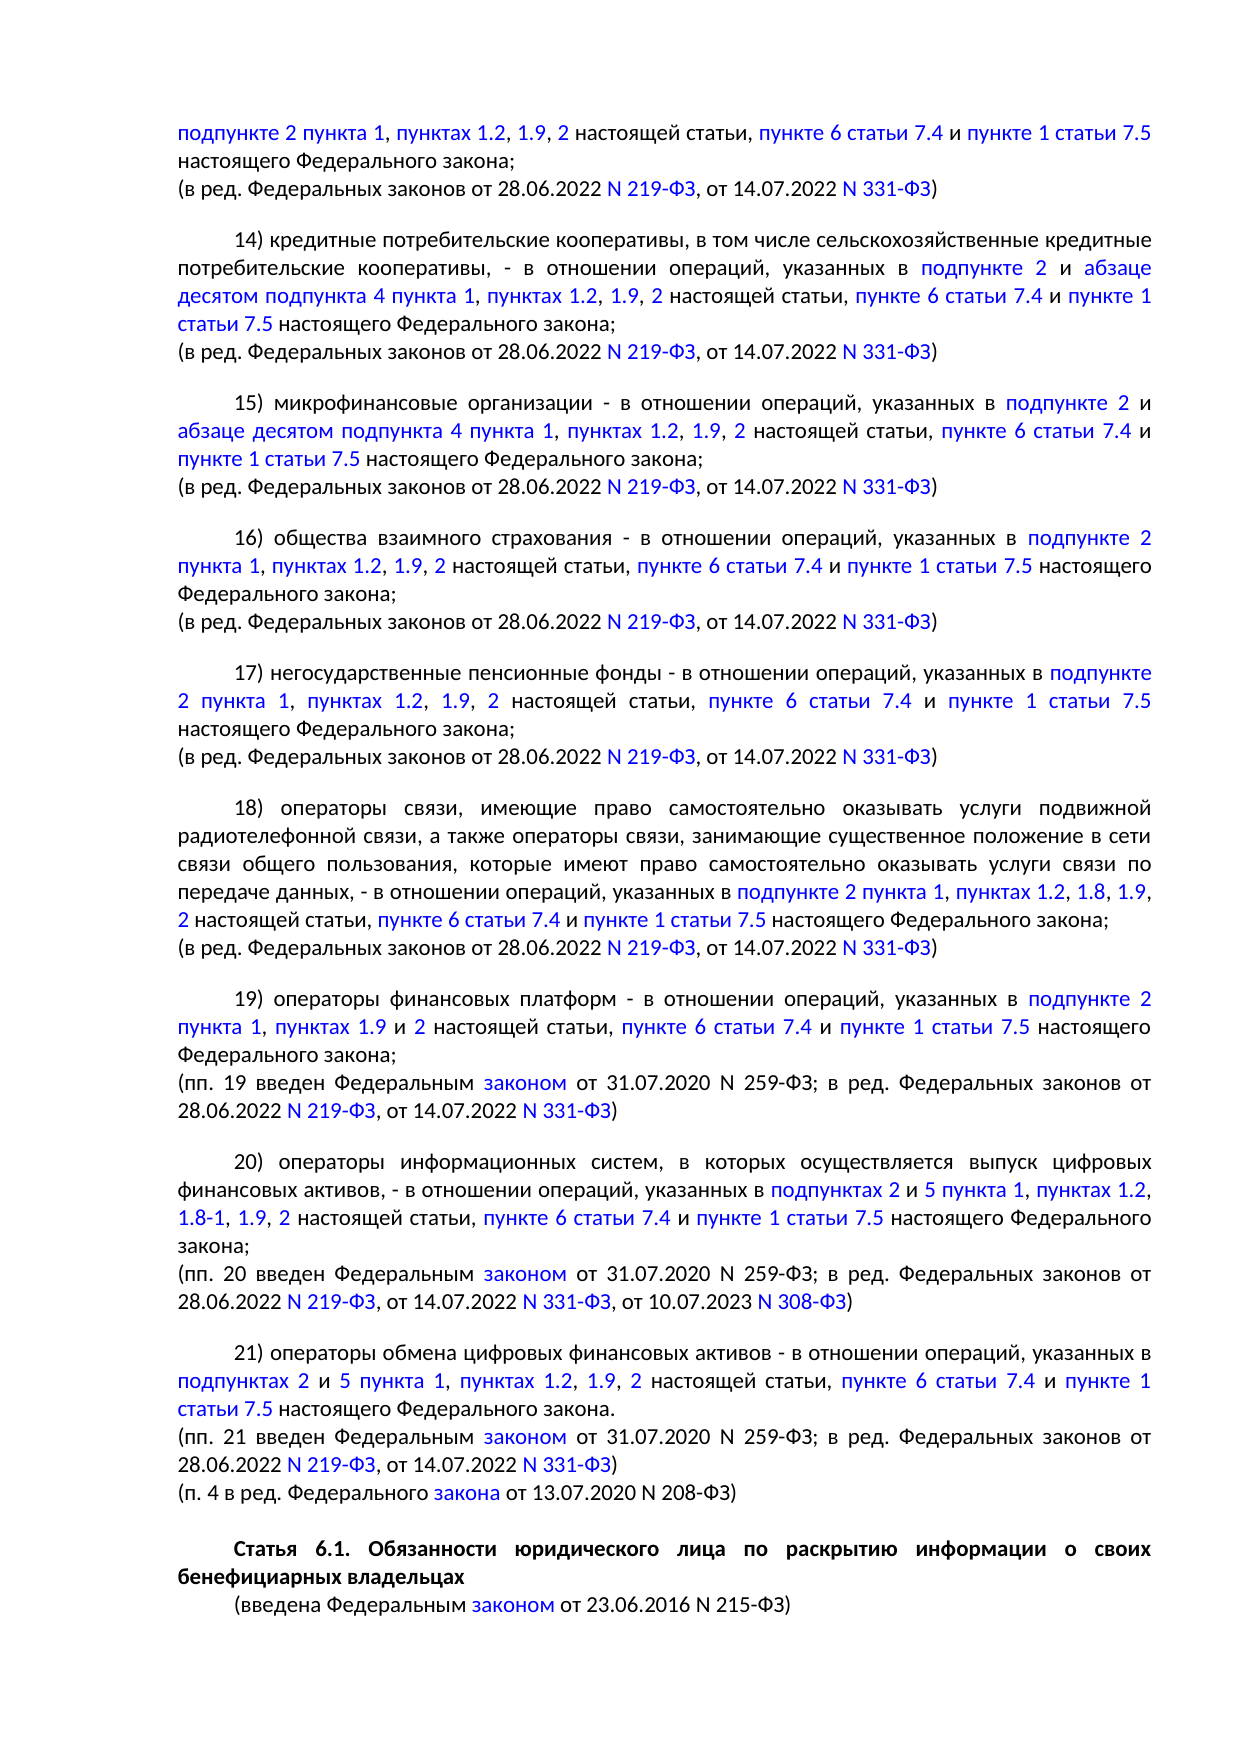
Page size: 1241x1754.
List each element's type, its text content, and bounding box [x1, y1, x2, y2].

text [177, 118, 1152, 174]
text (в ред. Федеральных законов от 28.06.2022 N 219-ФЗ, от 14.07.2022 N 331-ФЗ) [177, 933, 1152, 961]
text 14) кредитные потребительские кооперативы, в том числе сельскохозяйственные кредитные потребительские кооперативы, - в отношении операций, указанных в подпункте 2 и абзаце десятом подпункта 4 пункта 1, пунктах 1.2, 1.9, 2 настоящей статьи, пункте 6 статьи 7.4 и пункте 1 статьи 7.5 настоящего Федерального закона; [177, 225, 1152, 337]
text 20) операторы информационных систем, в которых осуществляется выпуск цифровых финансовых активов, - в отношении операций, указанных в подпунктах 2 и 5 пункта 1, пунктах 1.2, 1.8-1, 1.9, 2 настоящей статьи, пункте 6 статьи 7.4 и пункте 1 статьи 7.5 настоящего Федерального закона; [177, 1147, 1152, 1259]
text (в ред. Федеральных законов от 28.06.2022 N 219-ФЗ, от 14.07.2022 N 331-ФЗ) [177, 337, 1152, 365]
text 16) общества взаимного страхования - в отношении операций, указанных в подпункте 2 пункта 1, пунктах 1.2, 1.9, 2 настоящей статьи, пункте 6 статьи 7.4 и пункте 1 статьи 7.5 настоящего Федерального закона; [177, 523, 1152, 607]
text 21) операторы обмена цифровых финансовых активов - в отношении операций, указанных в подпунктах 2 и 5 пункта 1, пунктах 1.2, 1.9, 2 настоящей статьи, пункте 6 статьи 7.4 и пункте 1 статьи 7.5 настоящего Федерального закона. [177, 1338, 1152, 1422]
text (в ред. Федеральных законов от 28.06.2022 N 219-ФЗ, от 14.07.2022 N 331-ФЗ) [177, 742, 1152, 770]
text 18) операторы связи, имеющие право самостоятельно оказывать услуги подвижной радиотелефонной связи, а также операторы связи, занимающие существенное положение в сети связи общего пользования, которые имеют право самостоятельно оказывать услуги связи по передаче данных, - в отношении операций, указанных в подпункте 2 пункта 1, пунктах 1.2, 1.8, 1.9, 2 настоящей статьи, пункте 6 статьи 7.4 и пункте 1 статьи 7.5 настоящего Федерального закона; [177, 793, 1152, 933]
text 19) операторы финансовых платформ - в отношении операций, указанных в подпункте 2 пункта 1, пунктах 1.9 и 2 настоящей статьи, пункте 6 статьи 7.4 и пункте 1 статьи 7.5 настоящего Федерального закона; [177, 984, 1152, 1068]
text (пп. 20 введен Федеральным законом от 31.07.2020 N 259-ФЗ; в ред. Федеральных законов от 28.06.2022 N 219-ФЗ, от 14.07.2022 N 331-ФЗ, от 10.07.2023 N 308-ФЗ) [177, 1259, 1152, 1315]
text (в ред. Федеральных законов от 28.06.2022 N 219-ФЗ, от 14.07.2022 N 331-ФЗ) [177, 607, 1152, 635]
text (п. 4 в ред. Федерального закона от 13.07.2020 N 208-ФЗ) [177, 1478, 1152, 1506]
text (пп. 19 введен Федеральным законом от 31.07.2020 N 259-ФЗ; в ред. Федеральных законов от 28.06.2022 N 219-ФЗ, от 14.07.2022 N 331-ФЗ) [177, 1068, 1152, 1124]
text 15) микрофинансовые организации - в отношении операций, указанных в подпункте 2 и абзаце десятом подпункта 4 пункта 1, пунктах 1.2, 1.9, 2 настоящей статьи, пункте 6 статьи 7.4 и пункте 1 статьи 7.5 настоящего Федерального закона; [177, 388, 1152, 472]
title Статья 6.1. Обязанности юридического лица по раскрытию информации о своих бенефициарных владельцах [177, 1534, 1152, 1590]
text (введена Федеральным законом от 23.06.2016 N 215-ФЗ) [177, 1590, 1152, 1618]
text (пп. 21 введен Федеральным законом от 31.07.2020 N 259-ФЗ; в ред. Федеральных законов от 28.06.2022 N 219-ФЗ, от 14.07.2022 N 331-ФЗ) [177, 1422, 1152, 1478]
text 17) негосударственные пенсионные фонды - в отношении операций, указанных в подпункте 2 пункта 1, пунктах 1.2, 1.9, 2 настоящей статьи, пункте 6 статьи 7.4 и пункте 1 статьи 7.5 настоящего Федерального закона; [177, 658, 1152, 742]
text (в ред. Федеральных законов от 28.06.2022 N 219-ФЗ, от 14.07.2022 N 331-ФЗ) [177, 174, 1152, 202]
text (в ред. Федеральных законов от 28.06.2022 N 219-ФЗ, от 14.07.2022 N 331-ФЗ) [177, 472, 1152, 500]
